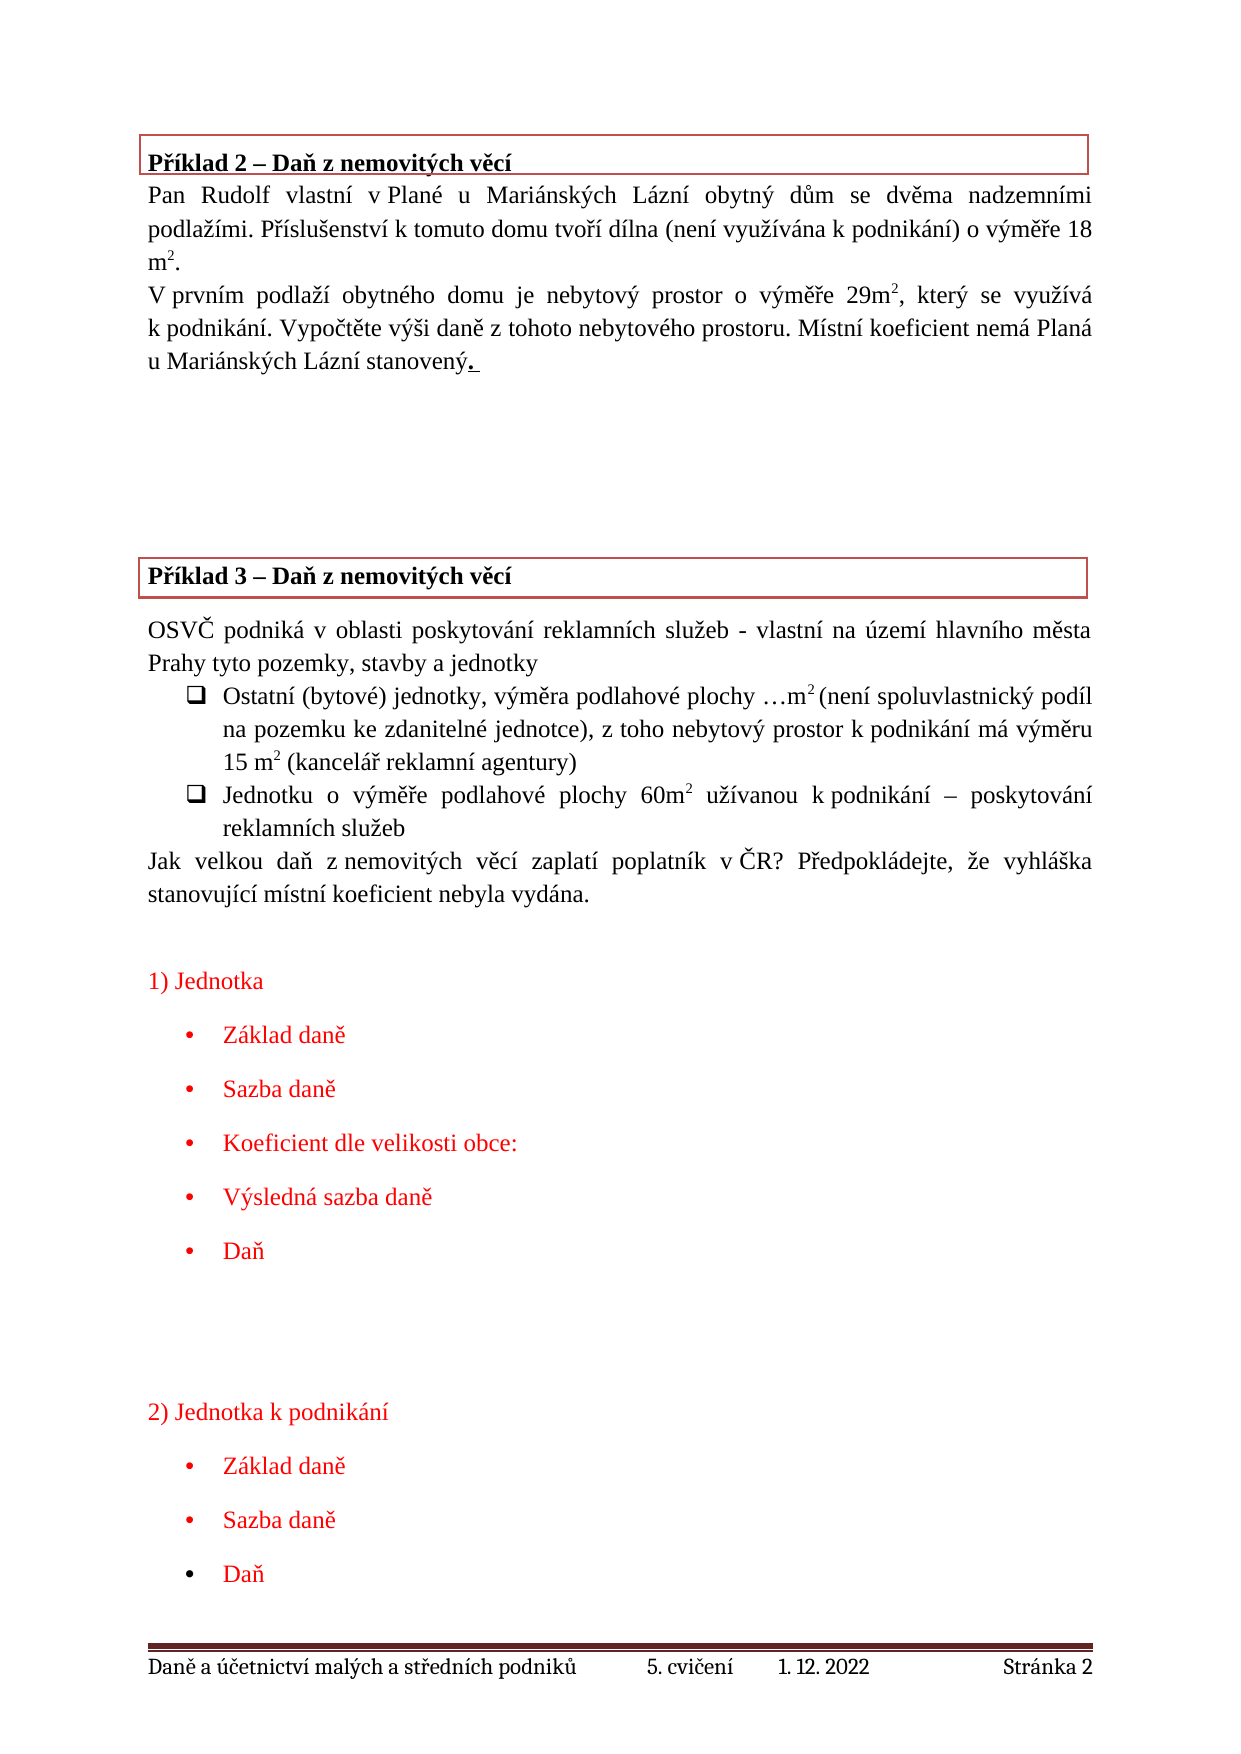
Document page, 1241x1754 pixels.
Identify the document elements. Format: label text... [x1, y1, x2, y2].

text Jak velkou daň z nemovitých věcí zaplatí poplatník v ČR? Předpokládejte, že vyhláška stanovující místní koeficient nebyla vydána. [148, 846, 1093, 908]
text Výsledná daňová povinnostPříklad 2 – Daň z nemovitých věcí [431, 148, 1093, 176]
text OSVČ podniká v oblasti poskytování reklamních služeb - vlastní na území hlavního města Prahy tyto pozemky, stavby a jednotky [148, 615, 1093, 677]
list Základ daně [185, 1020, 1093, 1049]
list Daň [185, 1559, 1093, 1588]
text 1) Jednotka [148, 966, 1093, 995]
list Koeficient dle velikosti obce: [185, 1128, 1093, 1157]
list Sazba daně [185, 1074, 1093, 1103]
list Základ daně [185, 1451, 1093, 1480]
text Pan Rudolf vlastní v Plané u Mariánských Lázní obytný dům se dvěma nadzemními podlažími. Příslušenství k tomuto domu tvoří dílna (není využívána k podnikání) o výměře 18 m2. V prvním podlaží obytného domu je nebytový prostor o výměře 29m2, který se využívá k podnikání. Vypočtěte výši daně z tohoto nebytového prostoru. Místní koeficient nemá Planá u Mariánských Lázní stanovený. [148, 181, 1093, 374]
list Ostatní (bytové) jednotky, výměra podlahové plochy …m2 (není spoluvlastnický podíl na pozemku ke zdanitelné jednotce), z toho nebytový prostor k podnikání má výměru 15 m2 (kancelář reklamní agentury) [185, 681, 1093, 776]
text Výsledná daňová povinnostPříklad 2 – Daň z nemovitých věcí [148, 148, 1087, 173]
text Příklad 3 – Daň z nemovitých věcí [148, 561, 1086, 590]
list Daň [185, 1236, 1093, 1264]
list Sazba daně [185, 1505, 1093, 1534]
list Jednotku o výměře podlahové plochy 60m2 užívanou k podnikání – poskytování reklamních služeb [185, 780, 1093, 842]
list Výsledná sazba daně [185, 1182, 1093, 1211]
text 2) Jednotka k podnikání [148, 1397, 1093, 1426]
